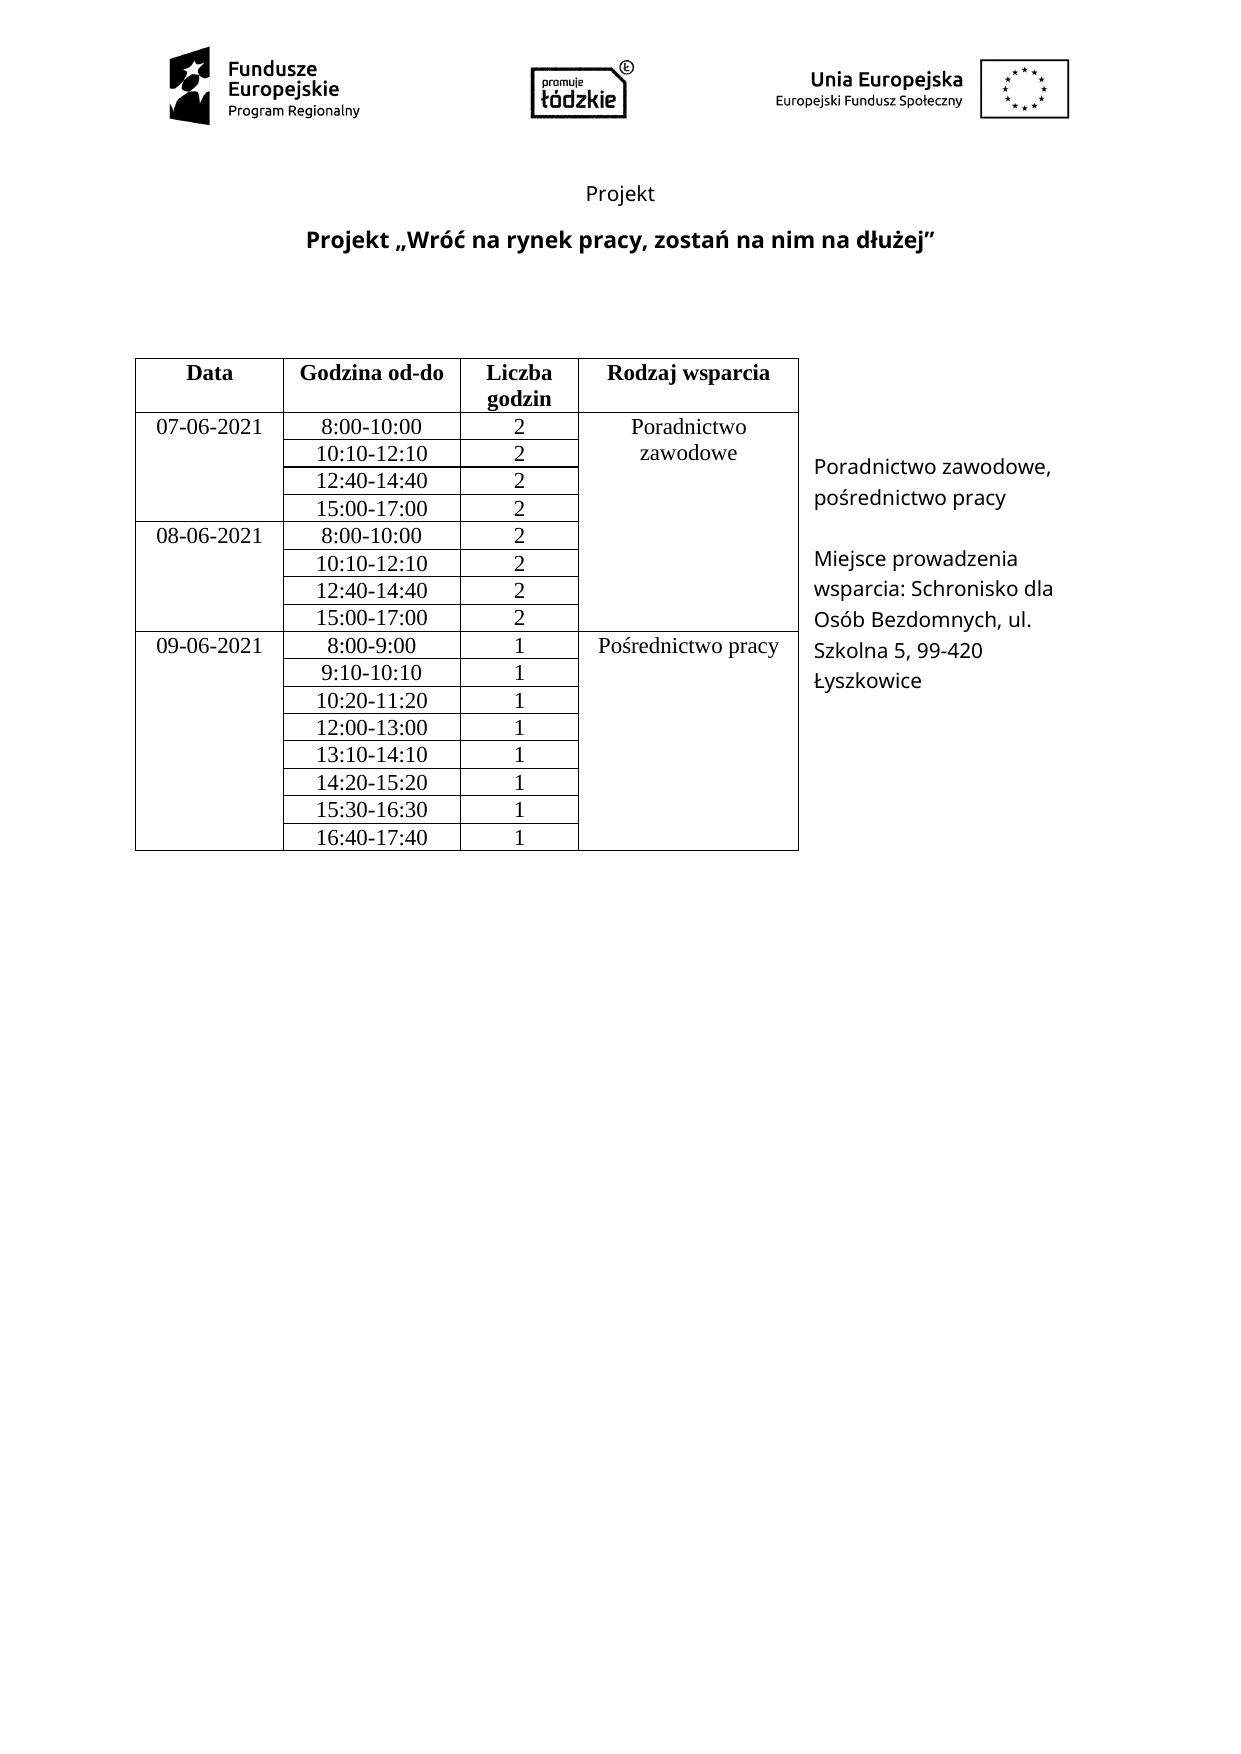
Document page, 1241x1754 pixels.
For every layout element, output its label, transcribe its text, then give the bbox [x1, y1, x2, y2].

table_cell 13:10-14:10 [284, 741, 460, 768]
table_cell 1 [461, 796, 578, 823]
table_cell Pośrednictwo pracy [579, 632, 798, 850]
table_cell 1 [461, 769, 578, 795]
table_cell 08-06-2021 [136, 522, 283, 631]
table_cell 1 [461, 741, 578, 768]
table_cell 16:40-17:40 [284, 824, 460, 850]
text Poradnictwo zawodowe, pośrednictwo pracy [799, 452, 1093, 511]
table_cell 8:00-10:00 [284, 413, 460, 439]
table_cell 12:40-14:40 [284, 468, 460, 494]
table_header Rodzaj wsparcia [579, 359, 798, 412]
table_cell 2 [461, 495, 578, 521]
table_cell 09-06-2021 [136, 632, 283, 850]
table_cell 15:30-16:30 [284, 796, 460, 823]
table_cell 1 [461, 687, 578, 713]
table_cell 8:00-10:00 [284, 522, 460, 549]
table_cell 14:20-15:20 [284, 769, 460, 795]
table_cell Poradnictwo zawodowe [579, 413, 798, 631]
table_header Liczba godzin [461, 359, 578, 412]
text Miejsce prowadzenia wsparcia: Schronisko dla Osób Bezdomnych, ul. Szkolna 5, 99-420 Łyszkowice [799, 544, 1093, 695]
picture [147, 0, 1088, 179]
table_header Data [136, 359, 283, 412]
table_cell 1 [461, 632, 578, 658]
table_cell 2 [461, 550, 578, 576]
table_cell 2 [461, 468, 578, 494]
table_cell 12:00-13:00 [284, 714, 460, 740]
table_cell 2 [461, 577, 578, 603]
table_cell 12:40-14:40 [284, 577, 460, 603]
table_cell 10:10-12:10 [284, 440, 460, 466]
table_cell 2 [461, 413, 578, 439]
table_cell 1 [461, 714, 578, 740]
table_cell 15:00-17:00 [284, 605, 460, 631]
table_cell 10:10-12:10 [284, 550, 460, 576]
table_cell 8:00-9:00 [284, 632, 460, 658]
table_cell 2 [461, 605, 578, 631]
table_cell 9:10-10:10 [284, 659, 460, 686]
table_cell 2 [461, 440, 578, 466]
table_cell 2 [461, 522, 578, 549]
text Projekt [148, 179, 1093, 207]
table_cell 07-06-2021 [136, 413, 283, 521]
table_cell 10:20-11:20 [284, 687, 460, 713]
text Projekt „Wróć na rynek pracy, zostań na nim na dłużej” [148, 224, 1093, 255]
table_cell 1 [461, 824, 578, 850]
table_header Godzina od-do [284, 359, 460, 412]
table_cell 15:00-17:00 [284, 495, 460, 521]
table_cell 1 [461, 659, 578, 686]
